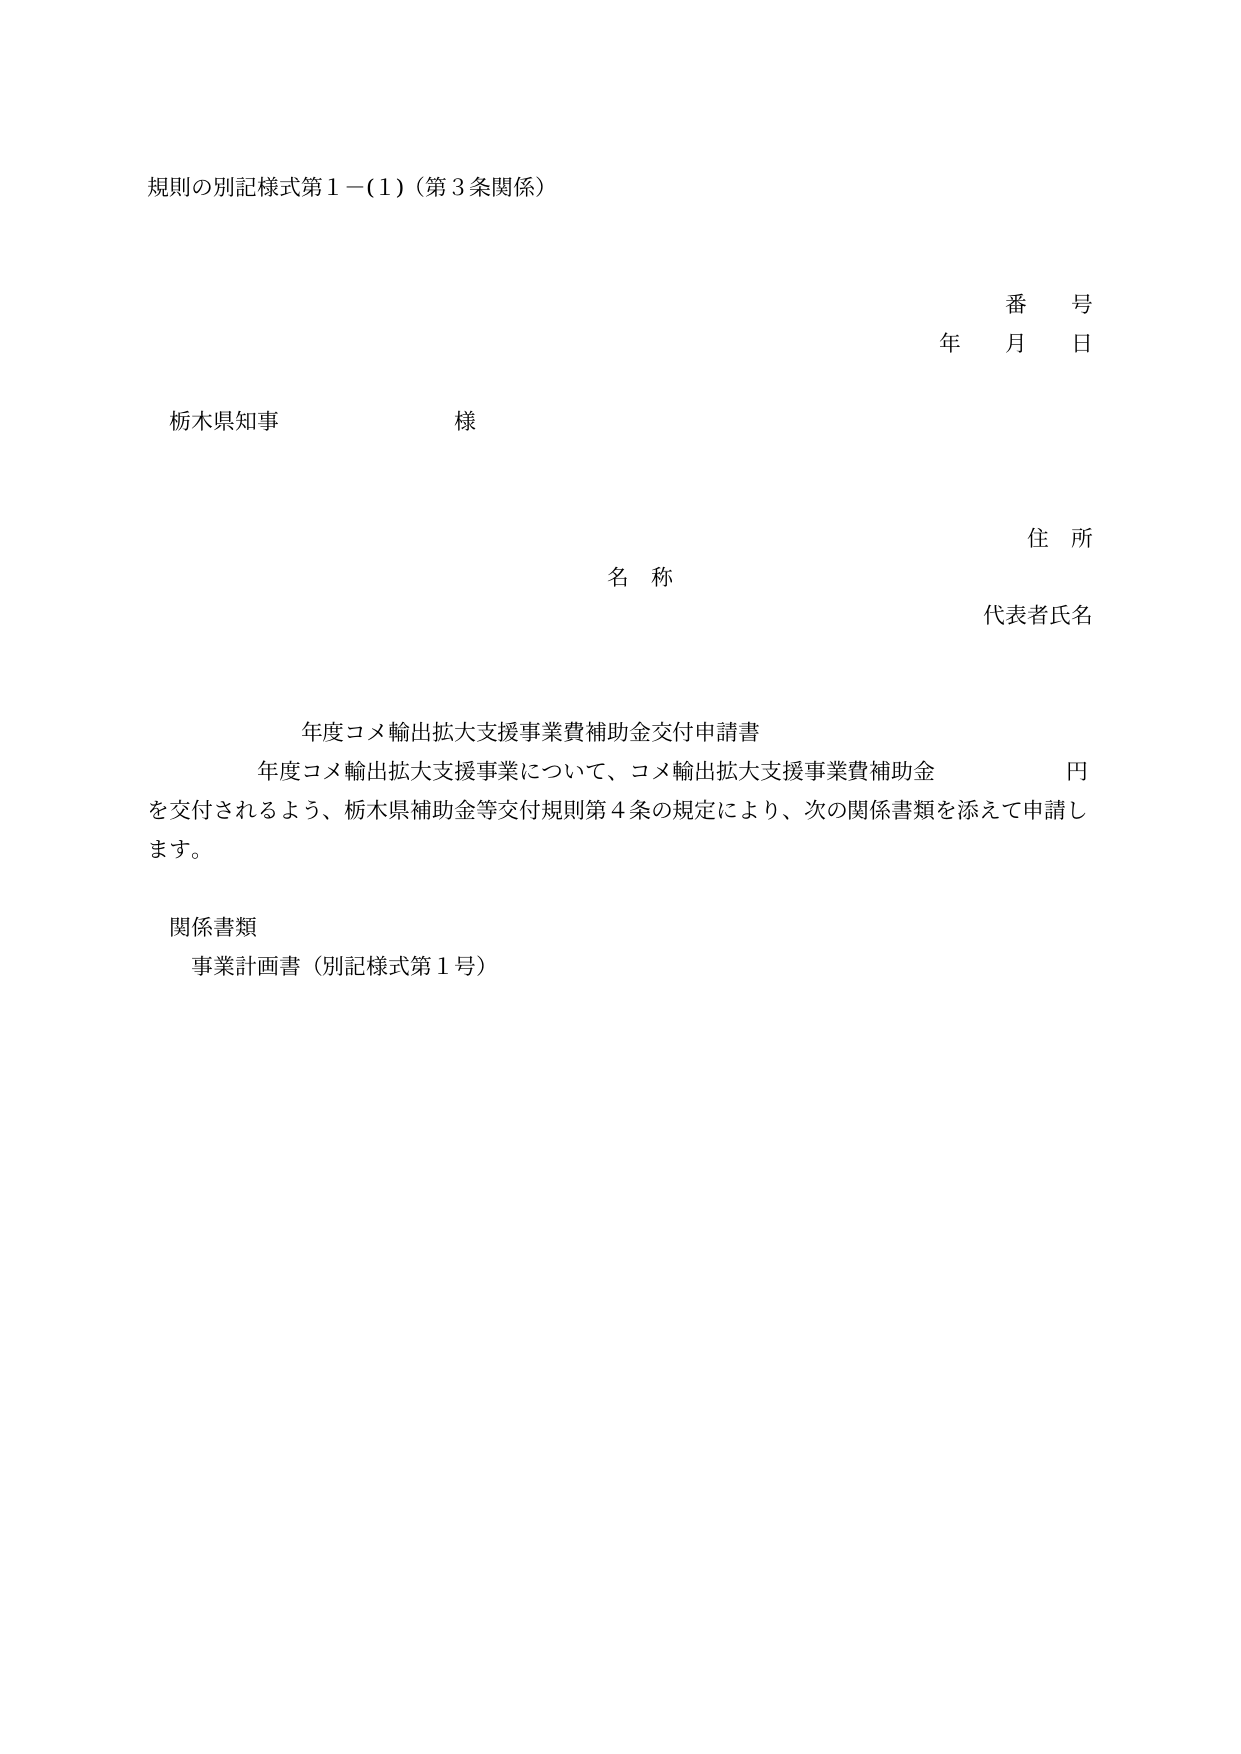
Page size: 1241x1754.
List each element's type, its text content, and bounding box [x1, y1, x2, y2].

text 年度コメ輸出拡大支援事業費補助金交付申請書 [148, 712, 1092, 751]
text 住 所 [148, 517, 1092, 556]
text 関係書類 [148, 907, 1092, 946]
text 年 月 日 [148, 322, 1092, 361]
text 名 称 [148, 556, 1092, 595]
text 事業計画書（別記様式第１号） [148, 946, 1092, 984]
text 番 号 [148, 283, 1092, 322]
text 年度コメ輸出拡大支援事業について、コメ輸出拡大支援事業費補助金 円を交付されるよう、栃木県補助金等交付規則第４条の規定により、次の関係書類を添えて申請します。 [148, 751, 1092, 868]
text 栃木県知事 様 [148, 400, 1092, 439]
text 代表者氏名 [148, 595, 1092, 634]
text 規則の別記様式第１－(１)（第３条関係） [148, 166, 1092, 205]
